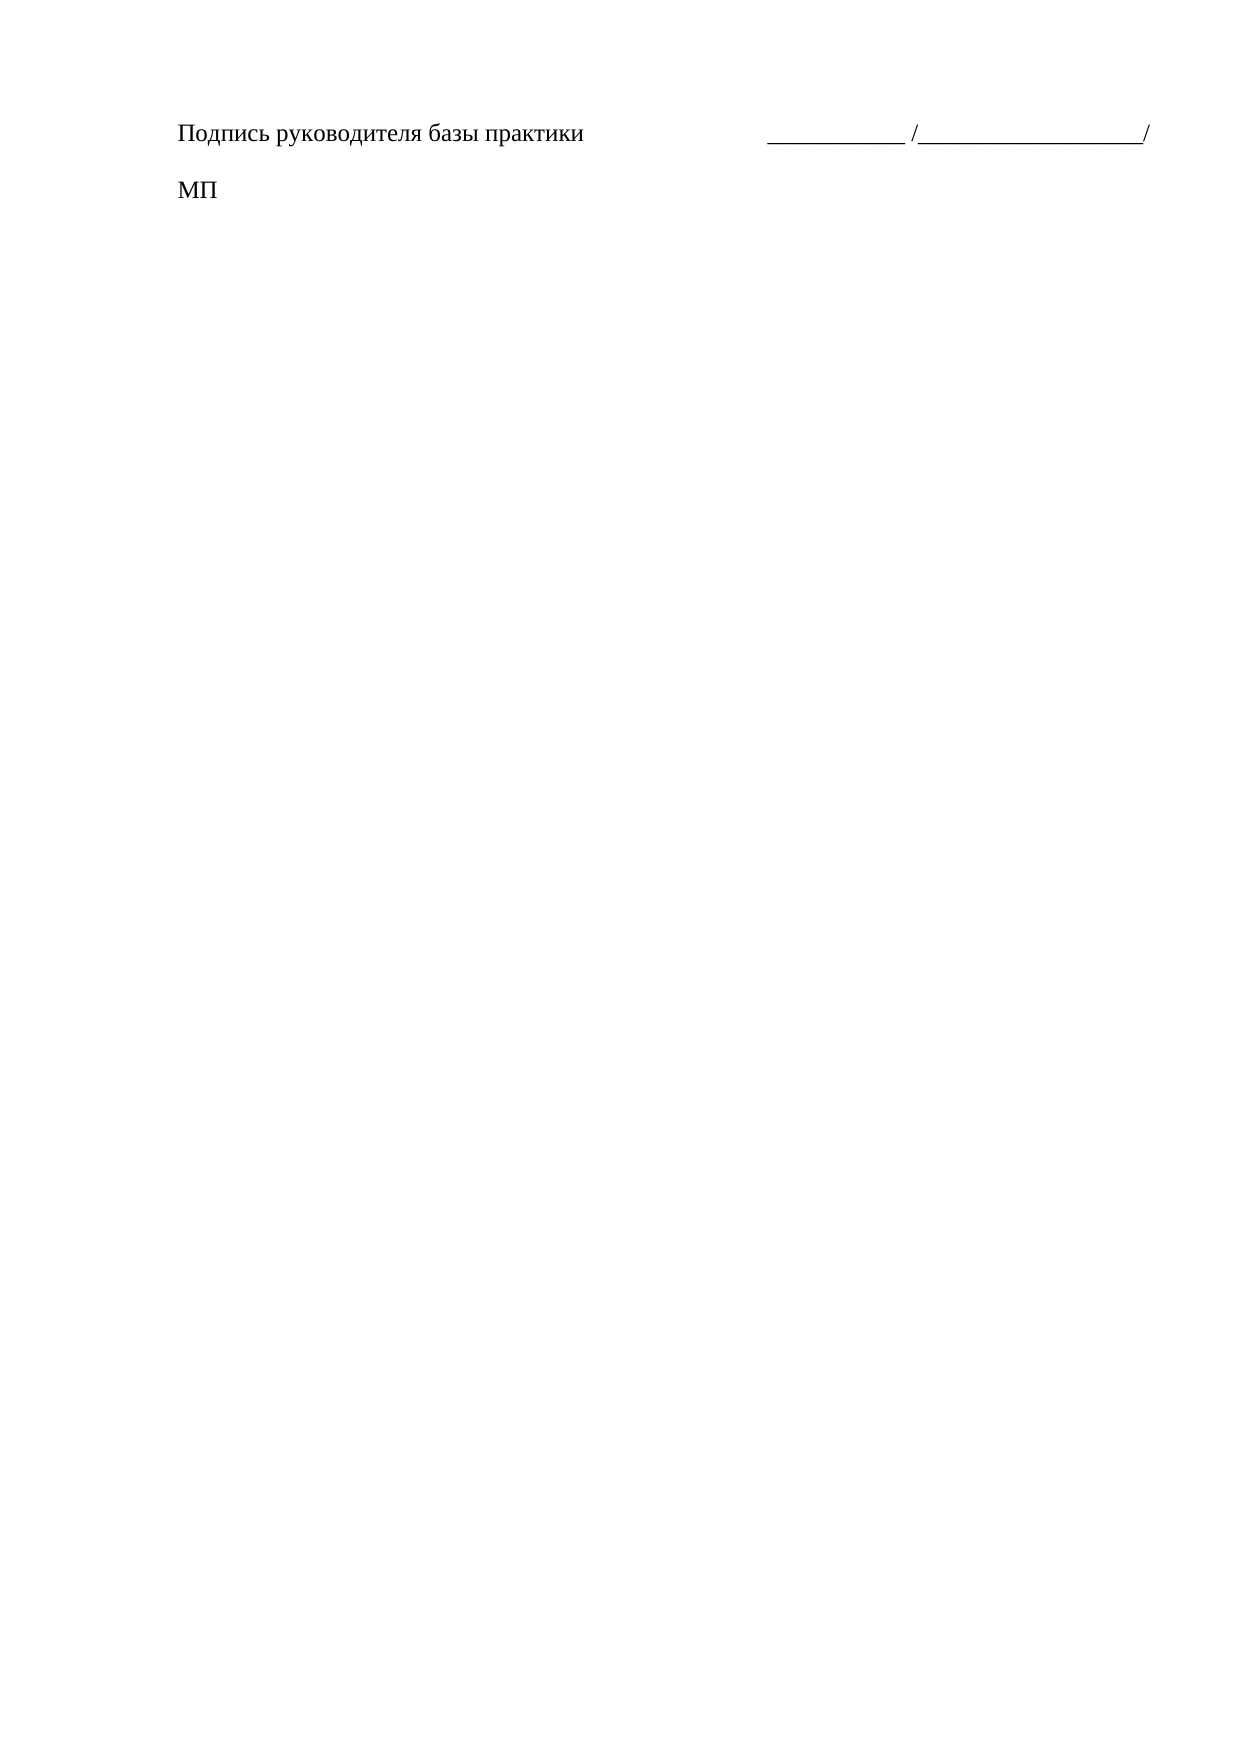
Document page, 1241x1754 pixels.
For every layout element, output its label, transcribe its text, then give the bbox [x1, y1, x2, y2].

text Подпись руководителя базы практики ___________ /__________________/ [177, 118, 1152, 147]
text МП [177, 176, 1152, 204]
